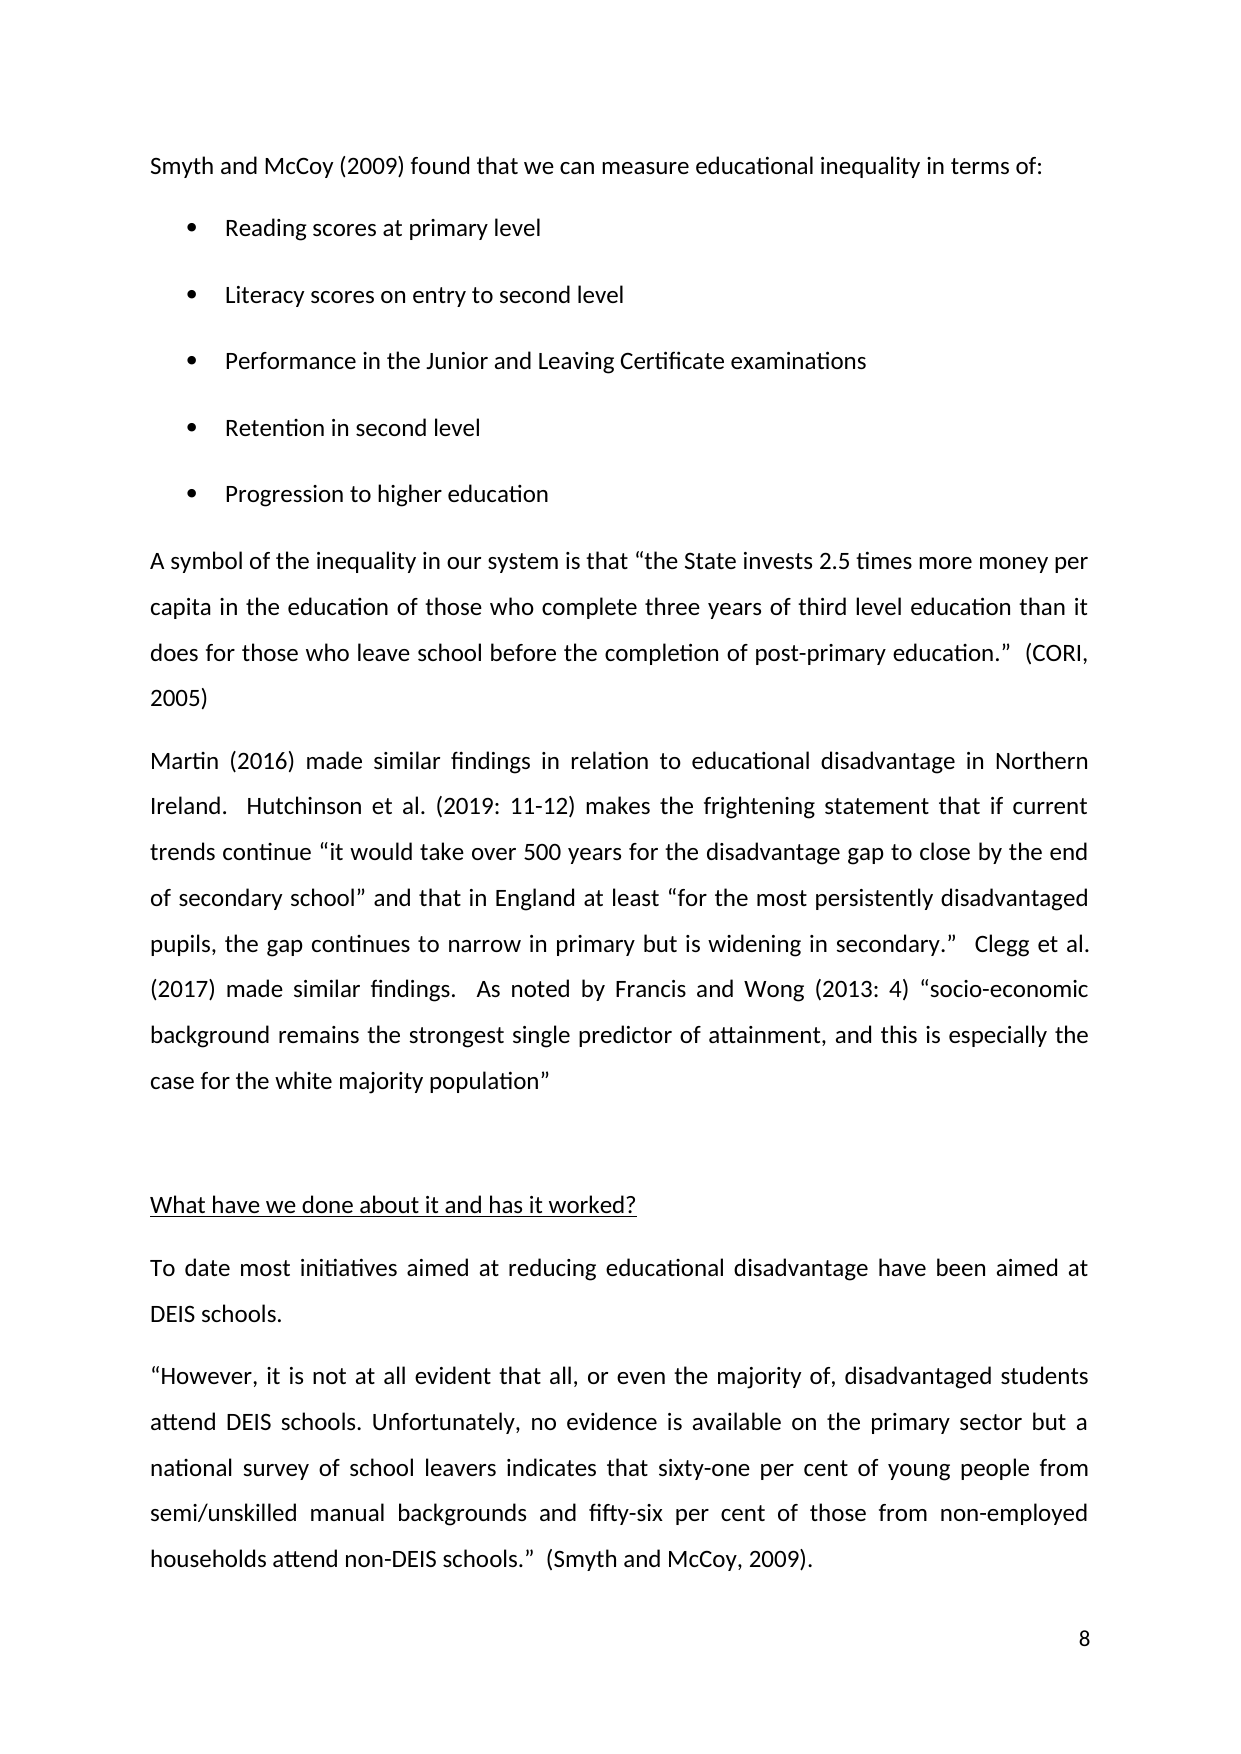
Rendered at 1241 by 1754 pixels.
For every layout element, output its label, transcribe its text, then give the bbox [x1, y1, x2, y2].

text Martin (2016) made similar findings in relation to educational disadvantage in Northern Ireland. Hutchinson et al. (2019: 11-12) makes the frightening statement that if current trends continue “it would take over 500 years for the disadvantage gap to close by the end of secondary school” and that in England at least “for the most persistently disadvantaged pupils, the gap continues to narrow in primary but is widening in secondary.” Clegg et al. (2017) made similar findings. As noted by Francis and Wong (2013: 4) “socio-economic background remains the strongest single predictor of attainment, and this is especially the case for the white majority population” [150, 745, 1090, 1095]
text A symbol of the inequality in our system is that “the State invests 2.5 times more money per capita in the education of those who complete three years of third level education than it does for those who leave school before the completion of post-primary education.” (CORI, 2005) [150, 545, 1090, 713]
text To date most initiatives aimed at reducing educational disadvantage have been aimed at DEIS schools. [150, 1252, 1090, 1328]
text Smyth and McCoy (2009) found that we can measure educational inequality in terms of: [150, 150, 1090, 181]
text “However, it is not at all evident that all, or even the majority of, disadvantaged students attend DEIS schools. Unfortunately, no evidence is available on the primary sector but a national survey of school leavers indicates that sixty-one per cent of young people from semi/unskilled manual backgrounds and fifty-six per cent of those from non-employed households attend non-DEIS schools.” (Smyth and McCoy, 2009). [150, 1360, 1090, 1574]
list Reading scores at primary level [187, 212, 1090, 243]
list Progression to higher education [187, 479, 1090, 509]
list Literacy scores on entry to second level [187, 279, 1090, 309]
list Retention in second level [187, 412, 1090, 443]
list Performance in the Junior and Leaving Certificate examinations [187, 346, 1090, 376]
text What have we done about it and has it worked? [150, 1190, 1090, 1220]
